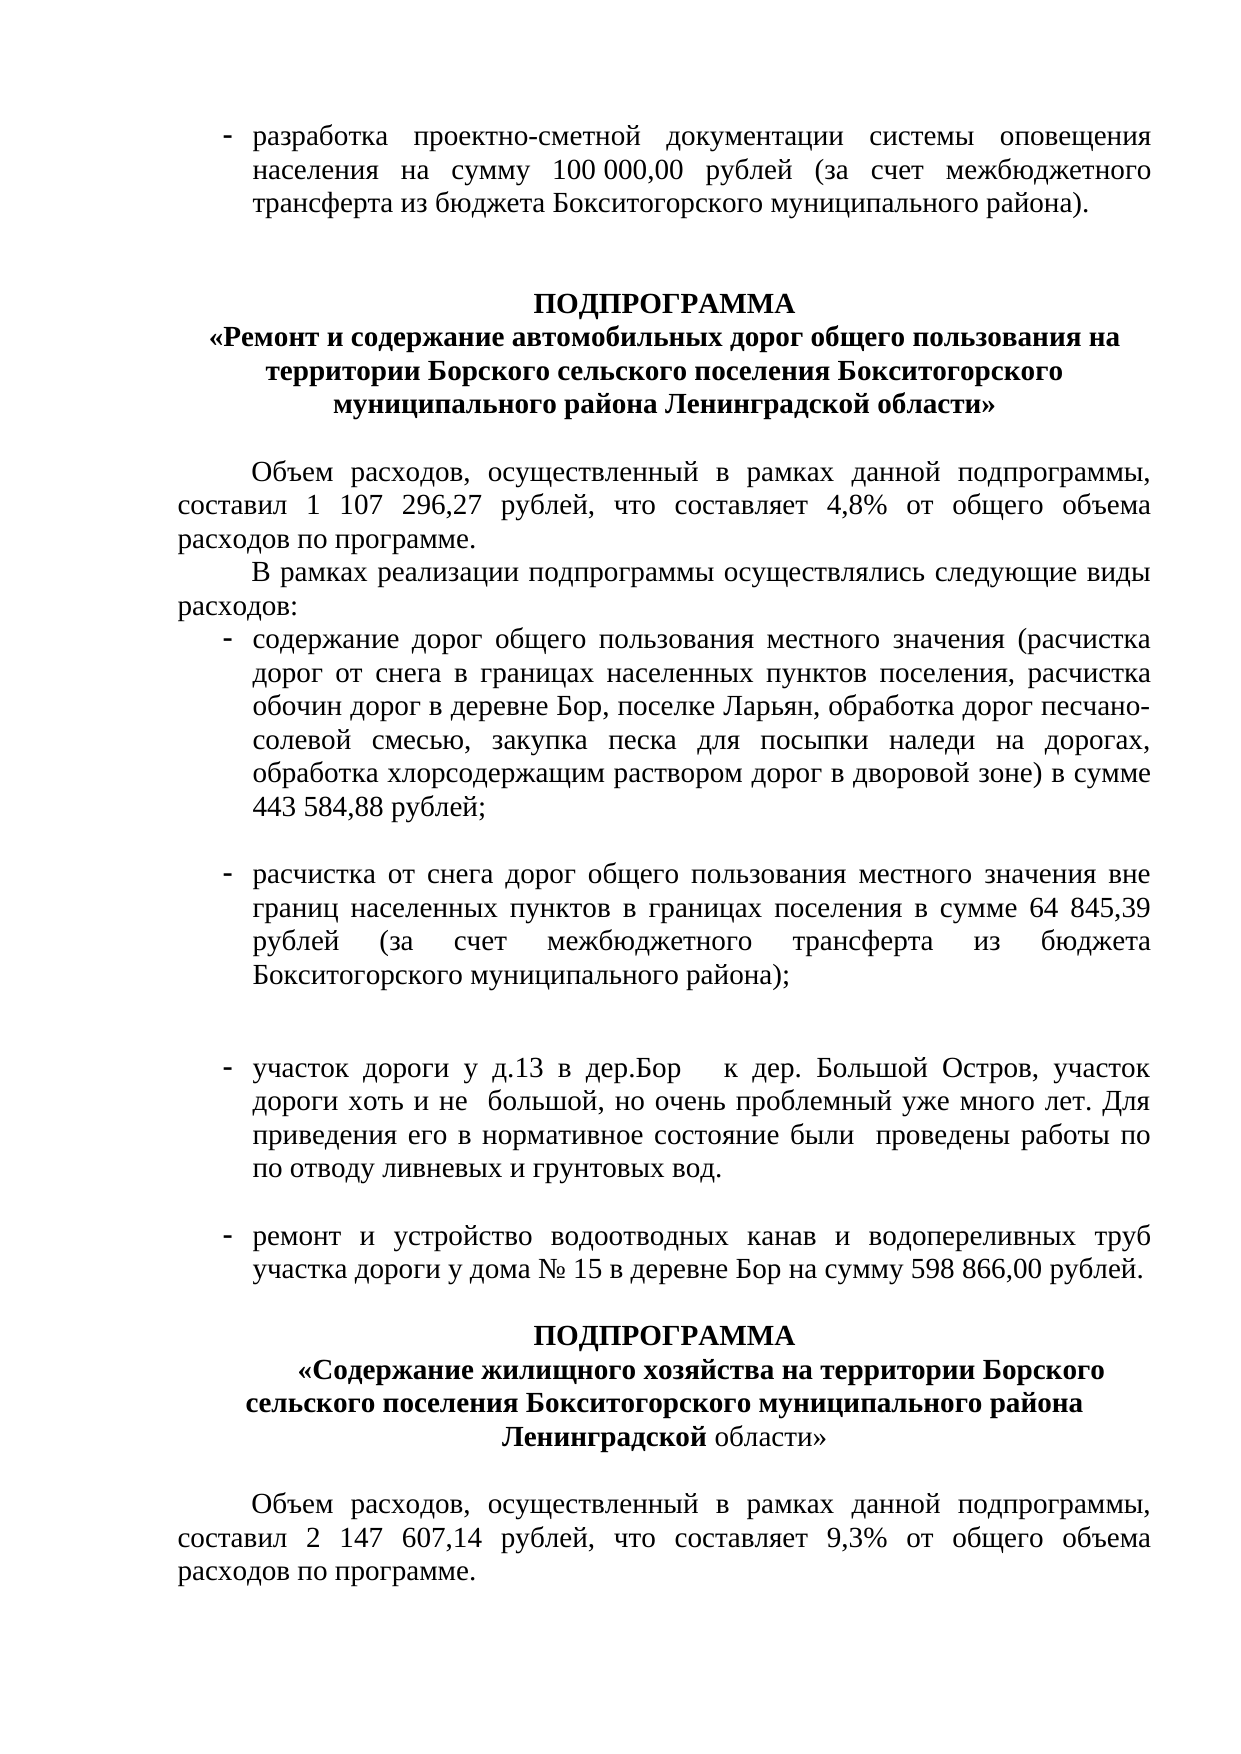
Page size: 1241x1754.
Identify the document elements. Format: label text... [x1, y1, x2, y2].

text ПОДПРОГРАММА [177, 286, 1152, 319]
list участок дороги у д.13 в дер.Бор к дер. Большой Остров, участок дороги хоть и не большой, но очень проблемный уже много лет. Для приведения его в нормативное состояние были проведены работы по по отводу ливневых и грунтовых вод. [223, 1050, 1152, 1184]
text Объем расходов, осуществленный в рамках данной подпрограммы, составил 1 107 296,27 рублей, что составляет 4,8% от общего объема расходов по программе. [177, 454, 1152, 554]
list содержание дорог общего пользования местного значения (расчистка дорог от снега в границах населенных пунктов поселения, расчистка обочин дорог в деревне Бор, поселке Ларьян, обработка дорог песчано-солевой смесью, закупка песка для посыпки наледи на дорогах, обработка хлорсодержащим раствором дорог в дворовой зоне) в сумме 443 584,88 рублей; [223, 621, 1152, 823]
text ПОДПРОГРАММА [177, 1318, 1152, 1352]
list ремонт и устройство водоотводных канав и водопереливных труб участка дороги у дома № 15 в деревне Бор на сумму 598 866,00 рублей. [223, 1218, 1152, 1285]
text «Ремонт и содержание автомобильных дорог общего пользования на территории Борского сельского поселения Бокситогорского муниципального района Ленинградской области» [177, 319, 1152, 420]
text «Содержание жилищного хозяйства на территории Борского сельского поселения Бокситогорского муниципального района Ленинградской области» [177, 1352, 1152, 1453]
list расчистка от снега дорог общего пользования местного значения вне границ населенных пунктов в границах поселения в сумме 64 845,39 рублей (за счет межбюджетного трансферта из бюджета Бокситогорского муниципального района); [223, 856, 1152, 991]
text В рамках реализации подпрограммы осуществлялись следующие виды расходов: [177, 554, 1152, 621]
list разработка проектно-сметной документации системы оповещения населения на сумму 100 000,00 рублей (за счет межбюджетного трансферта из бюджета Бокситогорского муниципального района). [223, 118, 1152, 219]
text Объем расходов, осуществленный в рамках данной подпрограммы, составил 2 147 607,14 рублей, что составляет 9,3% от общего объема расходов по программе. [177, 1486, 1152, 1587]
